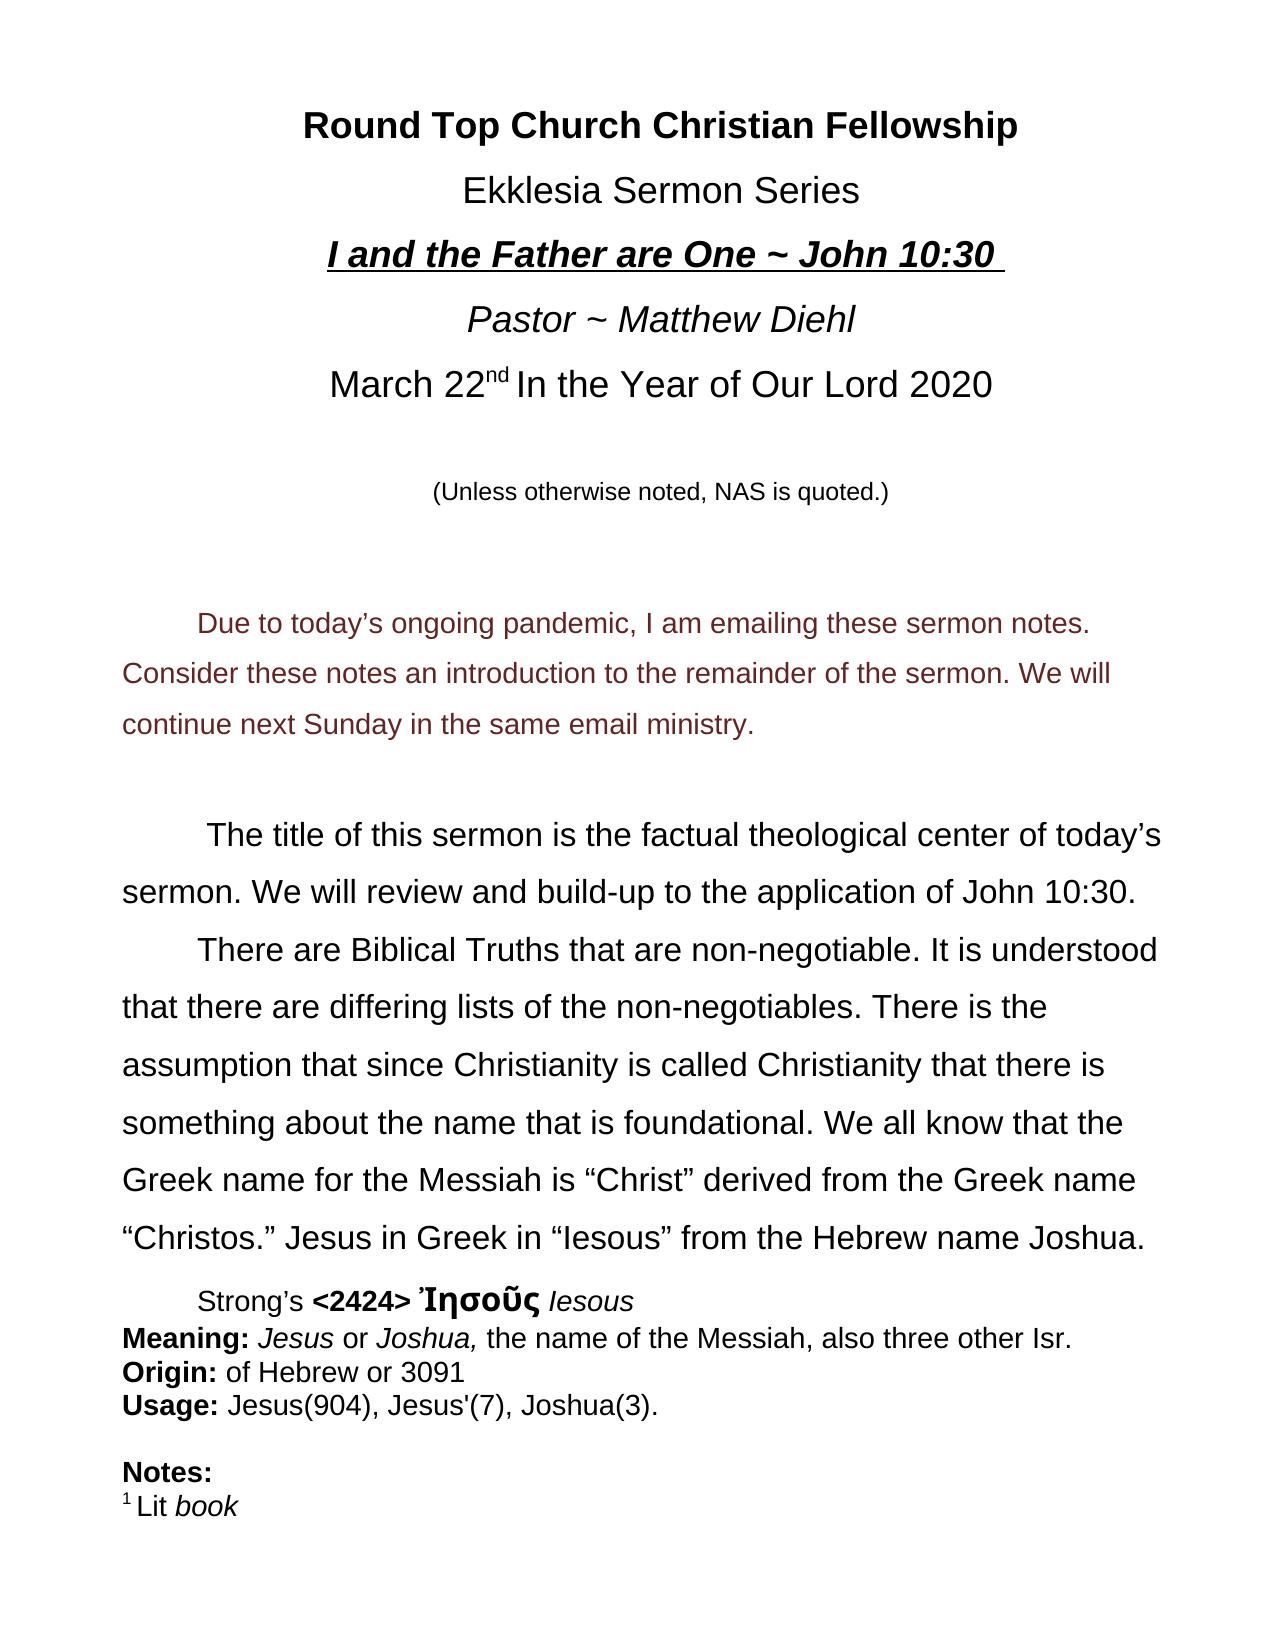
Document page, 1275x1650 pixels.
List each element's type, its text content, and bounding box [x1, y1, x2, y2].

text Meaning: Jesus or Joshua, the name of the Messiah, also three other Isr. [122, 1321, 1200, 1354]
text Strong’s <2424> Ἰησοῦς Iesous [122, 1276, 1200, 1321]
text There are Biblical Truths that are non-negotiable. It is understood that there are differing lists of the non-negotiables. There is the assumption that since Christianity is called Christianity that there is something about the name that is foundational. We all know that the Greek name for the Messiah is “Christ” derived from the Greek name “Christos.” Jesus in Greek in “Iesous” from the Hebrew name Joshua. [122, 930, 1200, 1256]
text Pastor ~ Matthew Diehl [122, 297, 1200, 340]
text Usage: Jesus(904), Jesus'(7), Joshua(3). [122, 1388, 1200, 1422]
text Notes: [122, 1455, 1200, 1489]
text Ekklesia Sermon Series [122, 168, 1200, 211]
text I and the Father are One ~ John 10:30 [122, 232, 1200, 276]
text March 22nd In the Year of Our Lord 2020 [122, 362, 1200, 405]
text Due to today’s ongoing pandemic, I am emailing these sermon notes. Consider these notes an introduction to the remainder of the sermon. We will continue next Sunday in the same email ministry. [122, 606, 1200, 740]
text The title of this sermon is the factual theological center of today’s sermon. We will review and build-up to the application of John 10:30. [122, 815, 1200, 911]
text 1 Lit book [122, 1489, 1200, 1522]
text Round Top Church Christian Fellowship [122, 103, 1200, 146]
text Origin: of Hebrew or 3091 [122, 1354, 1200, 1388]
text (Unless otherwise noted, NAS is quoted.) [122, 477, 1200, 506]
